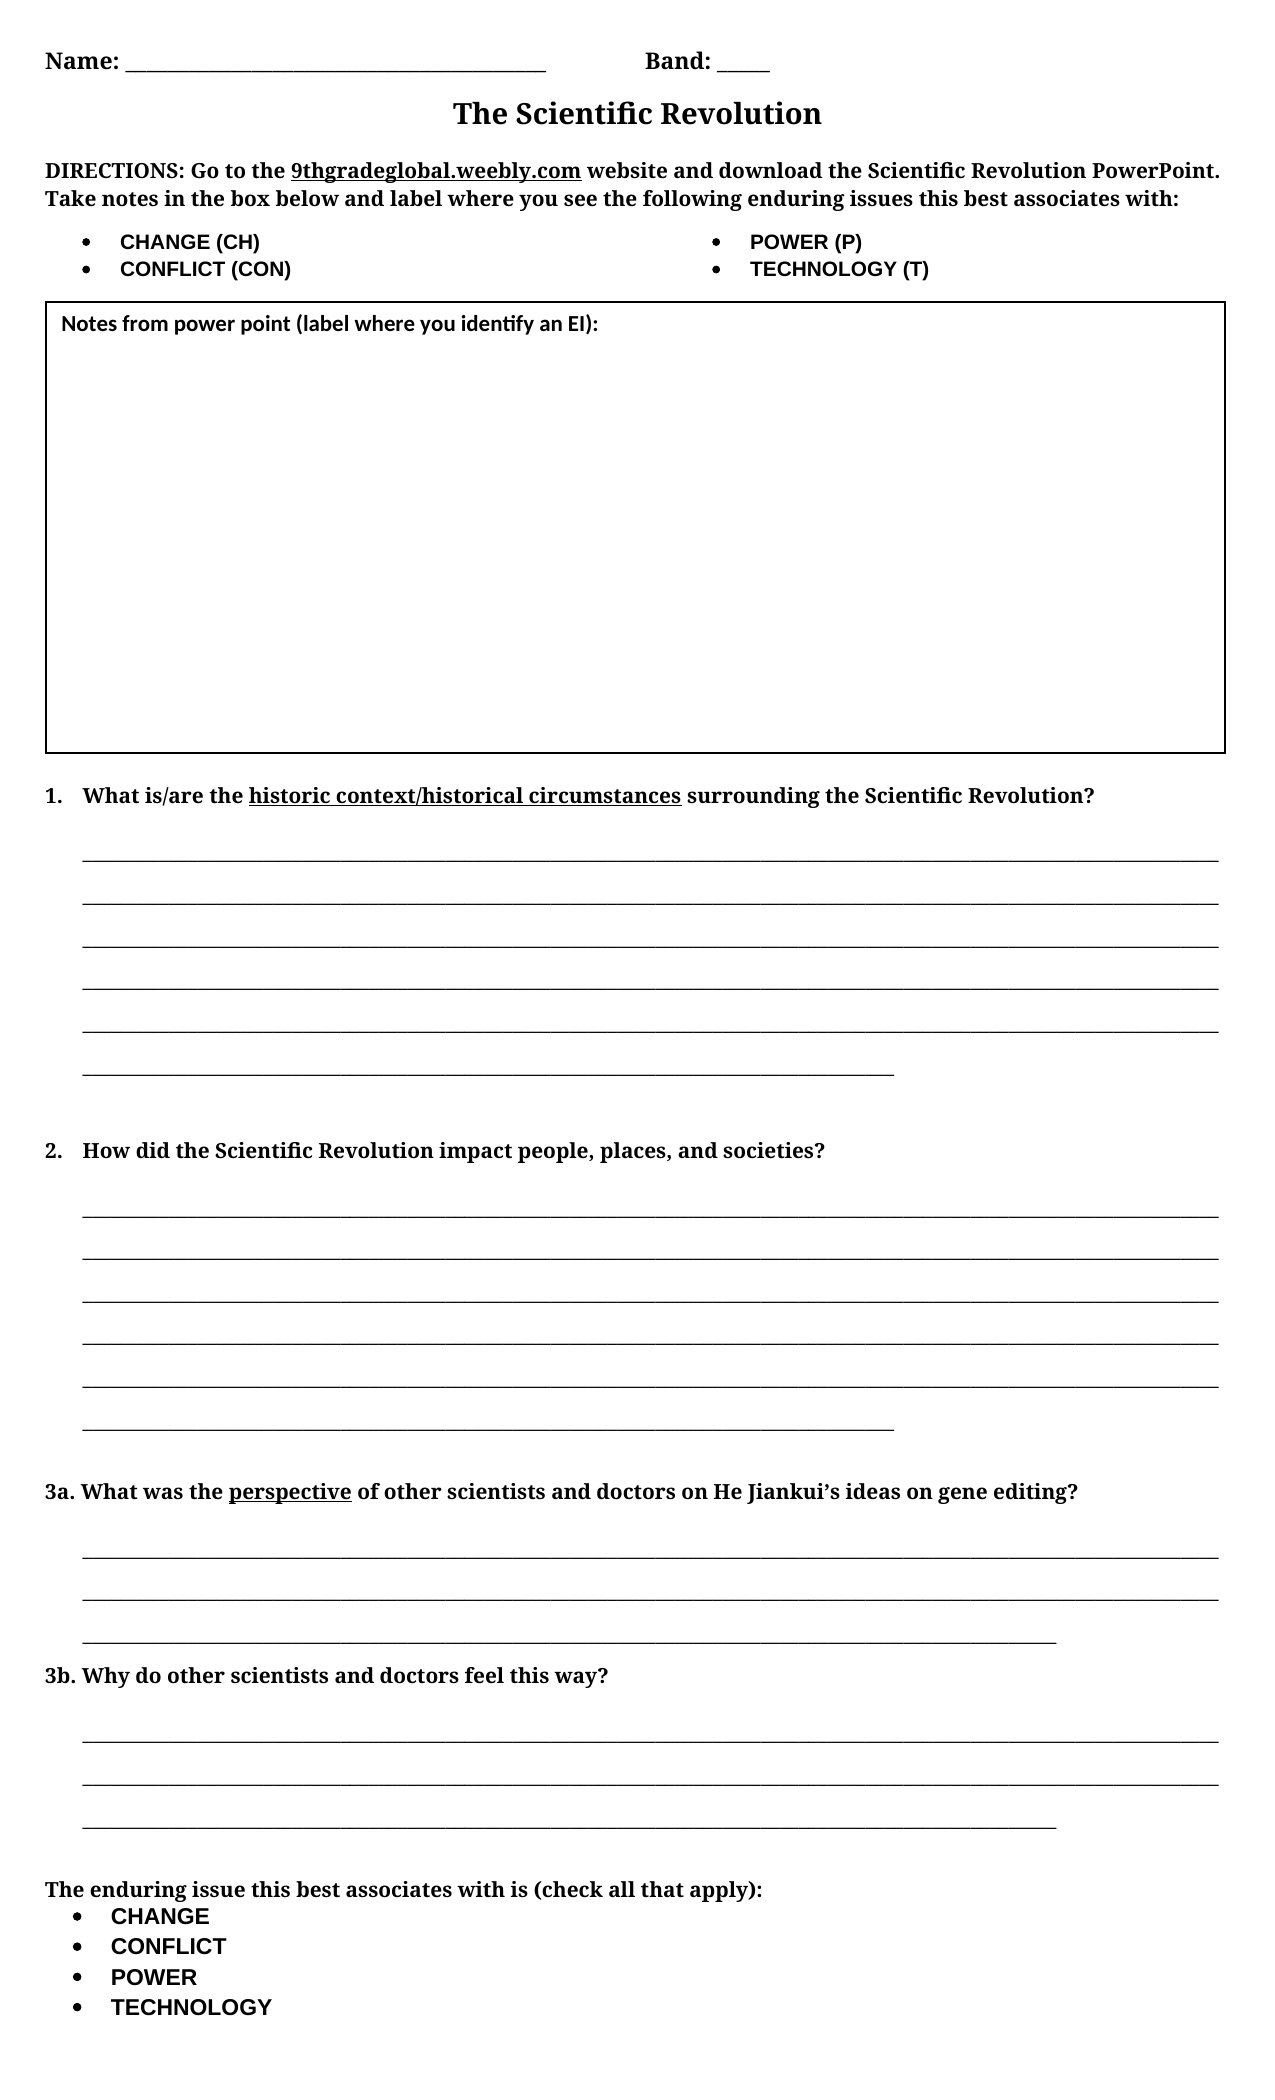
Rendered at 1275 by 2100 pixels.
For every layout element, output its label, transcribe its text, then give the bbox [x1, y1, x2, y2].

list ________________________________________________________________________________________________________________________________________________________________________________________________________________________________________________________________________________________________________________________________________________________________________________________________________________________________________________________________________________________________________________________________________________________________________________________________________________________________________________________________________________________________________ [82, 1193, 1230, 1434]
list 3a. What was the perspective of other scientists and doctors on He Jiankui’s ideas on gene editing? [45, 1477, 1230, 1505]
list How did the Scientific Revolution impact people, places, and societies? [45, 1136, 1230, 1164]
list CHANGE (CH) [82, 230, 600, 254]
list CONFLICT [73, 1933, 1230, 1960]
list TECHNOLOGY (T) [712, 257, 1230, 281]
text The Scientific Revolution [45, 93, 1230, 133]
text Name: ________________________________________ Band: _____ [45, 45, 1230, 76]
list ____________________________________________________________________________________________________________________________________________________________________________________________________________________________________________________________________________________________________________________________________________________ [82, 1534, 1230, 1647]
list ________________________________________________________________________________________________________________________________________________________________________________________________________________________________________________________________________________________________________________________________________________________________________________________________________________________________________________________________________________________________________________________________________________________________________________________________________________________________________________________________________________________________________ [82, 838, 1230, 1079]
list ____________________________________________________________________________________________________________________________________________________________________________________________________________________________________________________________________________________________________________________________________________________ [82, 1718, 1230, 1832]
list CONFLICT (CON) [82, 257, 600, 281]
list CHANGE [73, 1903, 1230, 1929]
list DIRECTIONS: Go to the 9thgradeglobal.weebly.com website and download the Scientific Revolution PowerPoint. Take notes in the box below and label where you see the following enduring issues this best associates with: [45, 156, 1230, 213]
list TECHNOLOGY [73, 1994, 1230, 2020]
list The enduring issue this best associates with is (check all that apply): [45, 1875, 1230, 1903]
list 3b. Why do other scientists and doctors feel this way? [45, 1662, 1230, 1690]
list POWER [73, 1963, 1230, 1990]
list POWER (P) [712, 230, 1230, 254]
list What is/are the historic context/historical circumstances surrounding the Scientific Revolution? [45, 781, 1230, 809]
